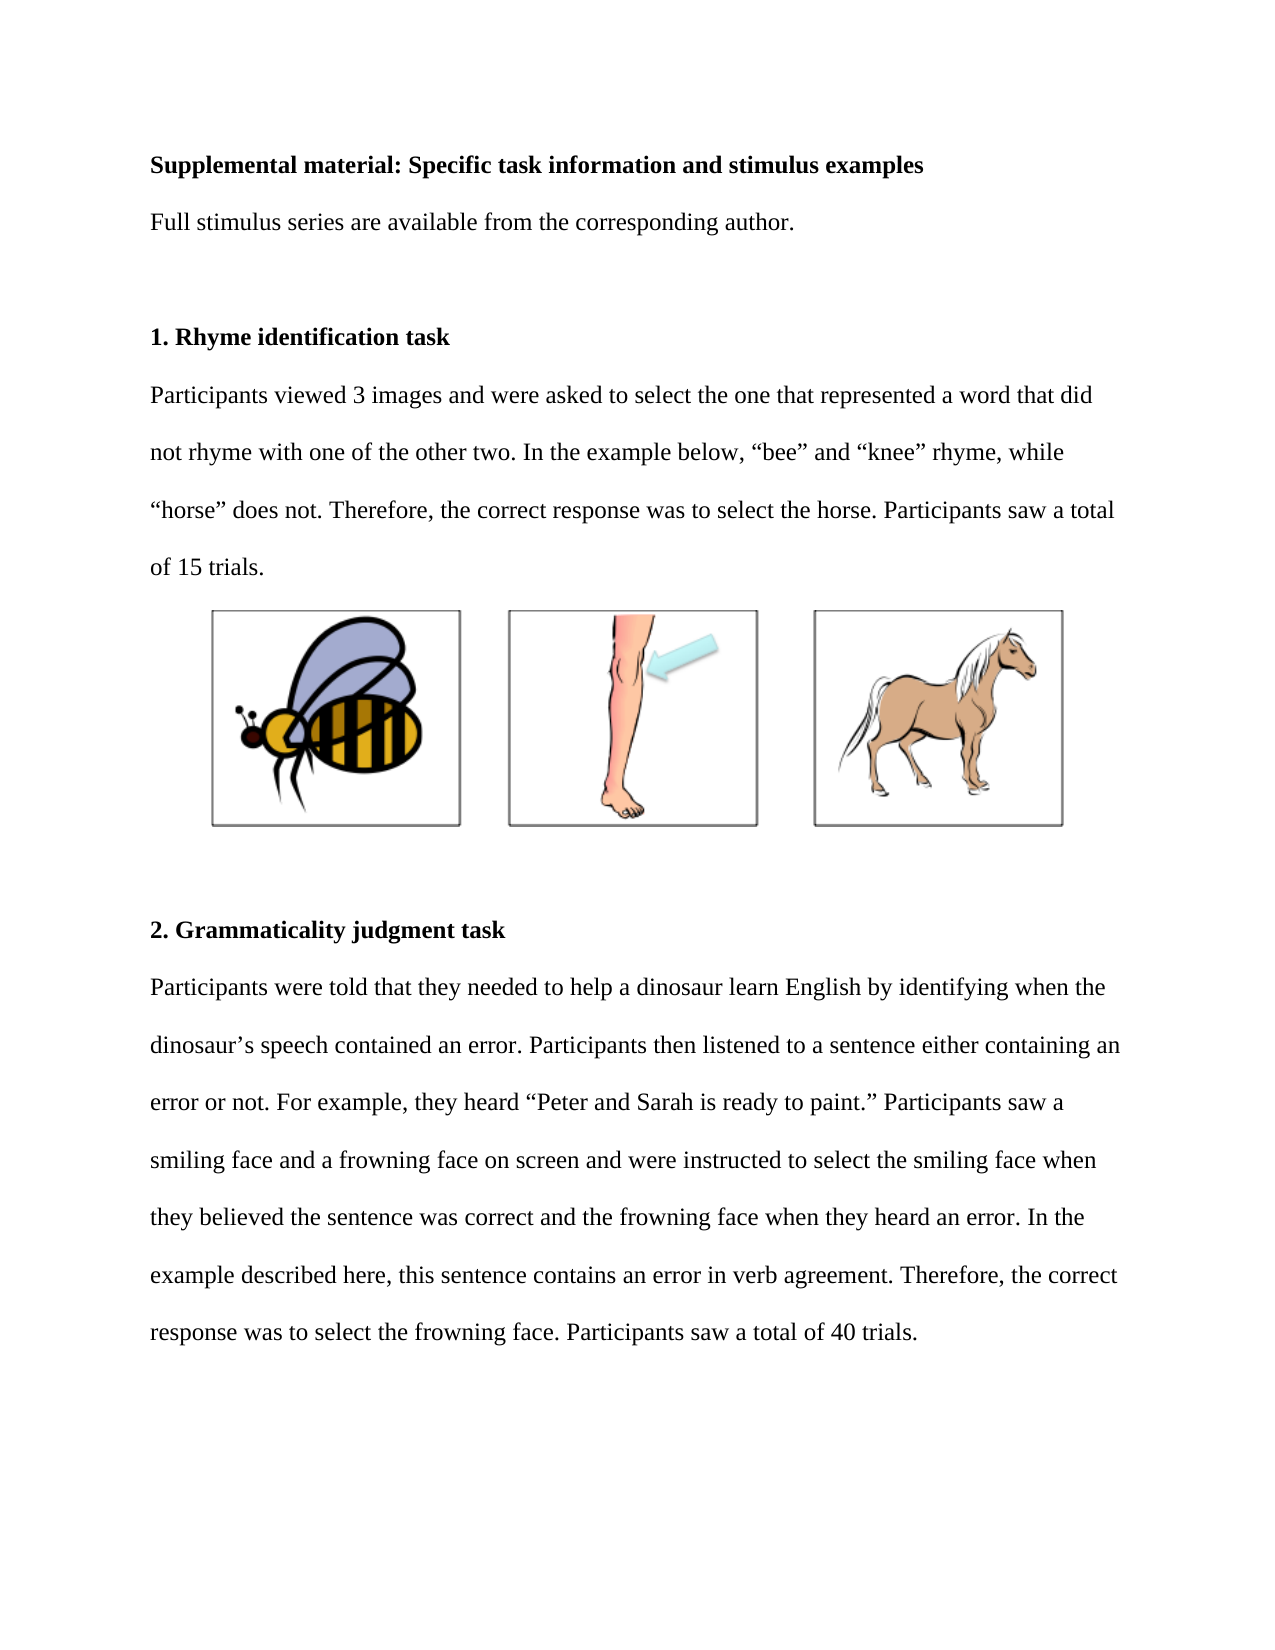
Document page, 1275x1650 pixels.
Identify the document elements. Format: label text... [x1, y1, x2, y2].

subtitle 1. Rhyme identification task [150, 322, 1125, 351]
text Participants viewed 3 images and were asked to select the one that represented a word that did not rhyme with one of the other two. In the example below, “bee” and “knee” rhyme, while “horse” does not. Therefore, the correct response was to select the horse. Participants saw a total of 15 trials. [150, 380, 1125, 581]
text Full stimulus series are available from the corresponding author. [150, 207, 1125, 236]
subtitle 2. Grammaticality judgment task [150, 915, 1125, 944]
text Supplemental material: Specific task information and stimulus examples [150, 150, 1125, 179]
text Participants were told that they needed to help a dinosaur learn English by identifying when the dinosaur’s speech contained an error. Participants then listened to a sentence either containing an error or not. For example, they heard “Peter and Sarah is ready to paint.” Participants saw a smiling face and a frowning face on screen and were instructed to select the smiling face when they believed the sentence was correct and the frowning face when they heard an error. In the example described here, this sentence contains an error in verb agreement. Therefore, the correct response was to select the frowning face. Participants saw a total of 40 trials. [150, 972, 1125, 1346]
picture [211, 610, 1064, 827]
